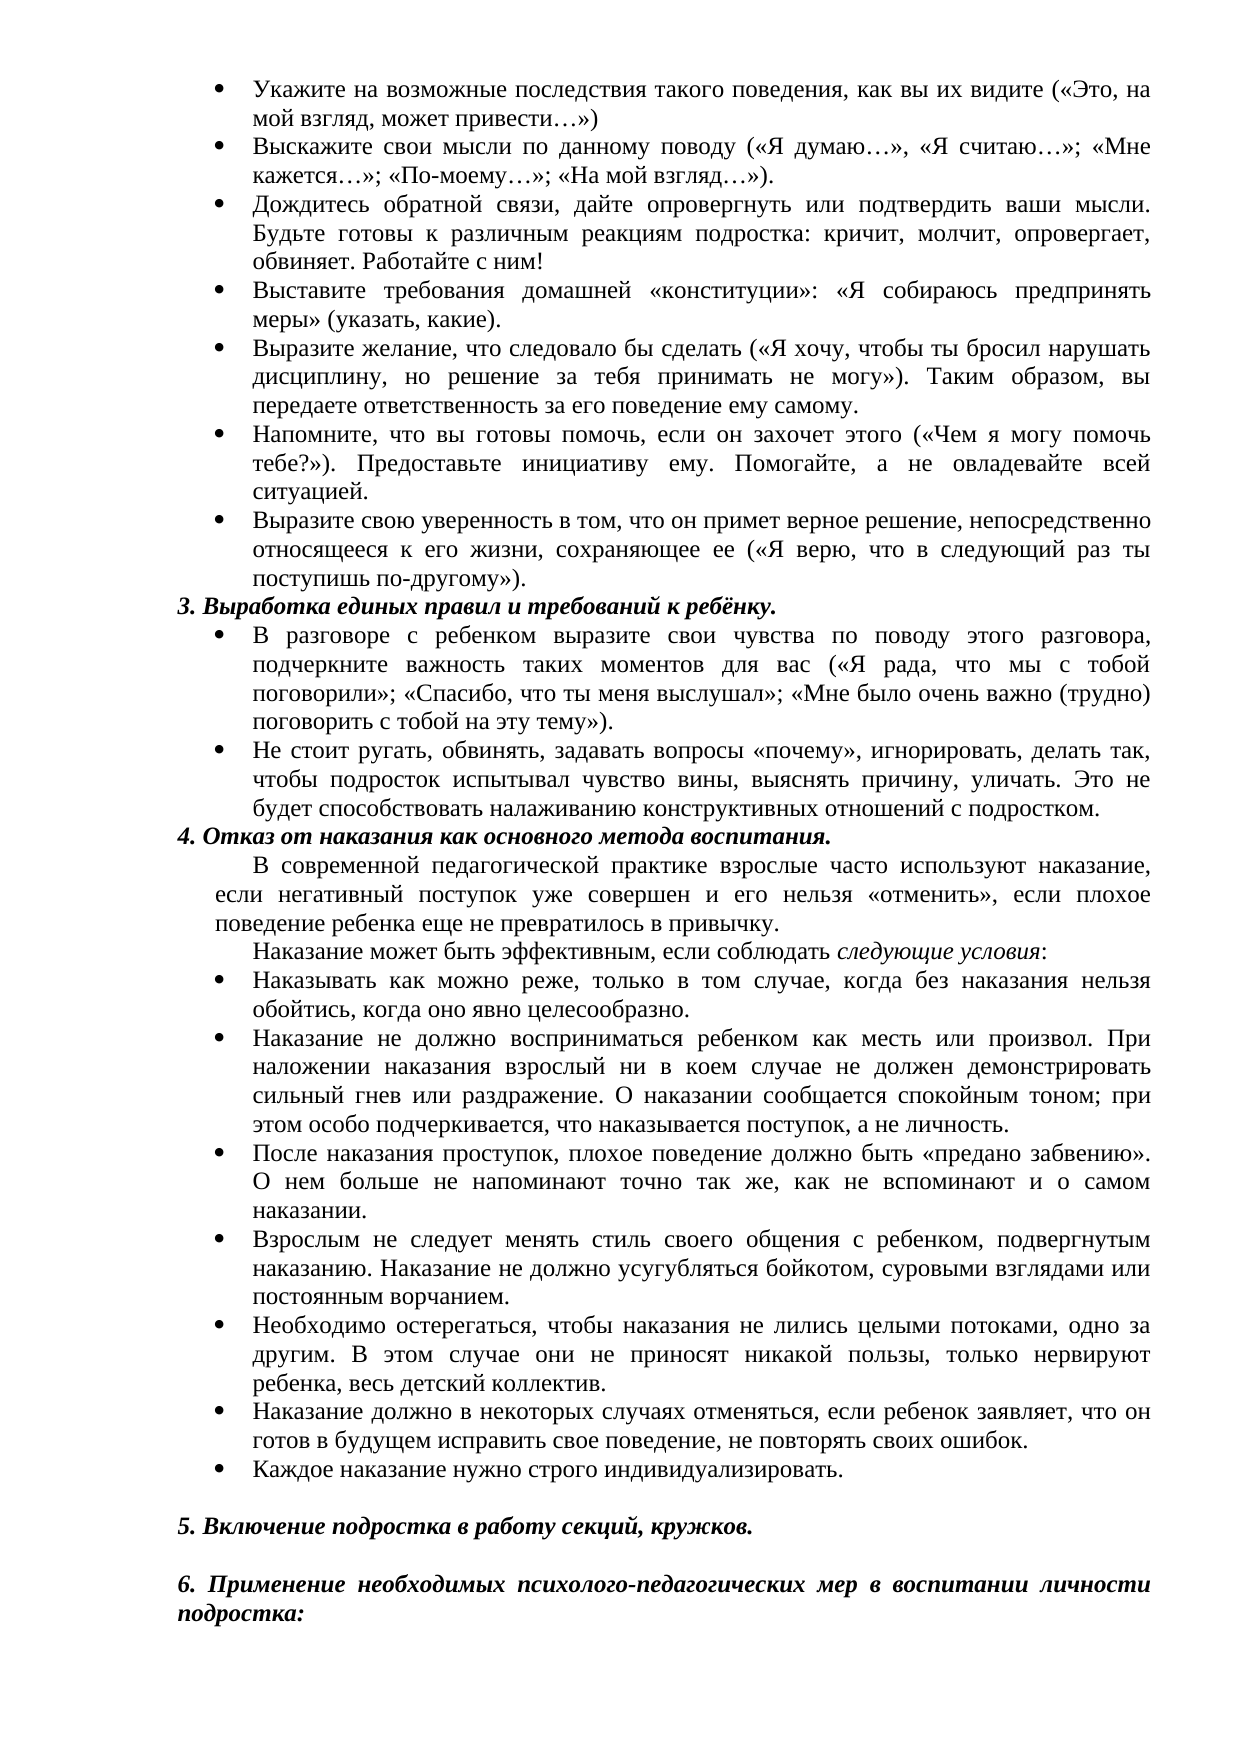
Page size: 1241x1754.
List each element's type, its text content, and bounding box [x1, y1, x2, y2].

list Наказание не должно восприниматься ребенком как месть или произвол. При наложении наказания взрослый ни в коем случае не должен демонстрировать сильный гнев или раздражение. О наказании сообщается спокойным тоном; при этом особо подчеркивается, что наказывается поступок, а не личность. [215, 1023, 1152, 1138]
list Наказание должно в некоторых случаях отменяться, если ребенок заявляет, что он готов в будущем исправить свое поведение, не повторять своих ошибок. [215, 1396, 1152, 1454]
list Выставите требования домашней «конституции»: «Я собираюсь предпринять меры» (указать, какие). [215, 275, 1152, 333]
list Наказывать как можно реже, только в том случае, когда без наказания нельзя обойтись, когда оно явно целесообразно. [215, 965, 1152, 1023]
list Укажите на возможные последствия такого поведения, как вы их видите («Это, на мой взгляд, может привести…») [215, 74, 1152, 131]
text Наказание может быть эффективным, если соблюдать следующие условия: [215, 936, 1152, 965]
list После наказания проступок, плохое поведение должно быть «предано забвению». О нем больше не напоминают точно так же, как не вспоминают и о самом наказании. [215, 1138, 1152, 1224]
list Не стоит ругать, обвинять, задавать вопросы «почему», игнорировать, делать так, чтобы подросток испытывал чувство вины, выяснять причину, уличать. Это не будет способствовать налаживанию конструктивных отношений с подростком. [215, 735, 1152, 821]
text 4. Отказ от наказания как основного метода воспитания. [177, 821, 1152, 850]
list Выразите свою уверенность в том, что он примет верное решение, непосредственно относящееся к его жизни, сохраняющее ее («Я верю, что в следующий раз ты поступишь по-другому»). [215, 505, 1152, 591]
text В современной педагогической практике взрослые часто используют наказание, если негативный поступок уже совершен и его нельзя «отменить», если плохое поведение ребенка еще не превратилось в привычку. [215, 850, 1152, 936]
text 3. Выработка единых правил и требований к ребёнку. [177, 591, 1152, 620]
list Дождитесь обратной связи, дайте опровергнуть или подтвердить ваши мысли. Будьте готовы к различным реакциям подростка: кричит, молчит, опровергает, обвиняет. Работайте с ним! [215, 189, 1152, 275]
list В разговоре с ребенком выразите свои чувства по поводу этого разговора, подчеркните важность таких моментов для вас («Я рада, что мы с тобой поговорили»; «Спасибо, что ты меня выслушал»; «Мне было очень важно (трудно) поговорить с тобой на эту тему»). [215, 620, 1152, 735]
list Выскажите свои мысли по данному поводу («Я думаю…», «Я считаю…»; «Мне кажется…»; «По-моему…»; «На мой взгляд…»). [215, 131, 1152, 189]
list Напомните, что вы готовы помочь, если он захочет этого («Чем я могу помочь тебе?»). Предоставьте инициативу ему. Помогайте, а не овладевайте всей ситуацией. [215, 419, 1152, 505]
list Необходимо остерегаться, чтобы наказания не лились целыми потоками, одно за другим. В этом случае они не приносят никакой пользы, только нервируют ребенка, весь детский коллектив. [215, 1310, 1152, 1396]
list Выразите желание, что следовало бы сделать («Я хочу, чтобы ты бросил нарушать дисциплину, но решение за тебя принимать не могу»). Таким образом, вы передаете ответственность за его поведение ему самому. [215, 333, 1152, 419]
list Взрослым не следует менять стиль своего общения с ребенком, подвергнутым наказанию. Наказание не должно усугубляться бойкотом, суровыми взглядами или постоянным ворчанием. [215, 1224, 1152, 1310]
text 6. Применение необходимых психолого-педагогических мер в воспитании личности подростка: [177, 1569, 1152, 1626]
text 5. Включение подростка в работу секций, кружков. [177, 1511, 1152, 1540]
list Каждое наказание нужно строго индивидуализировать. [215, 1454, 1152, 1483]
